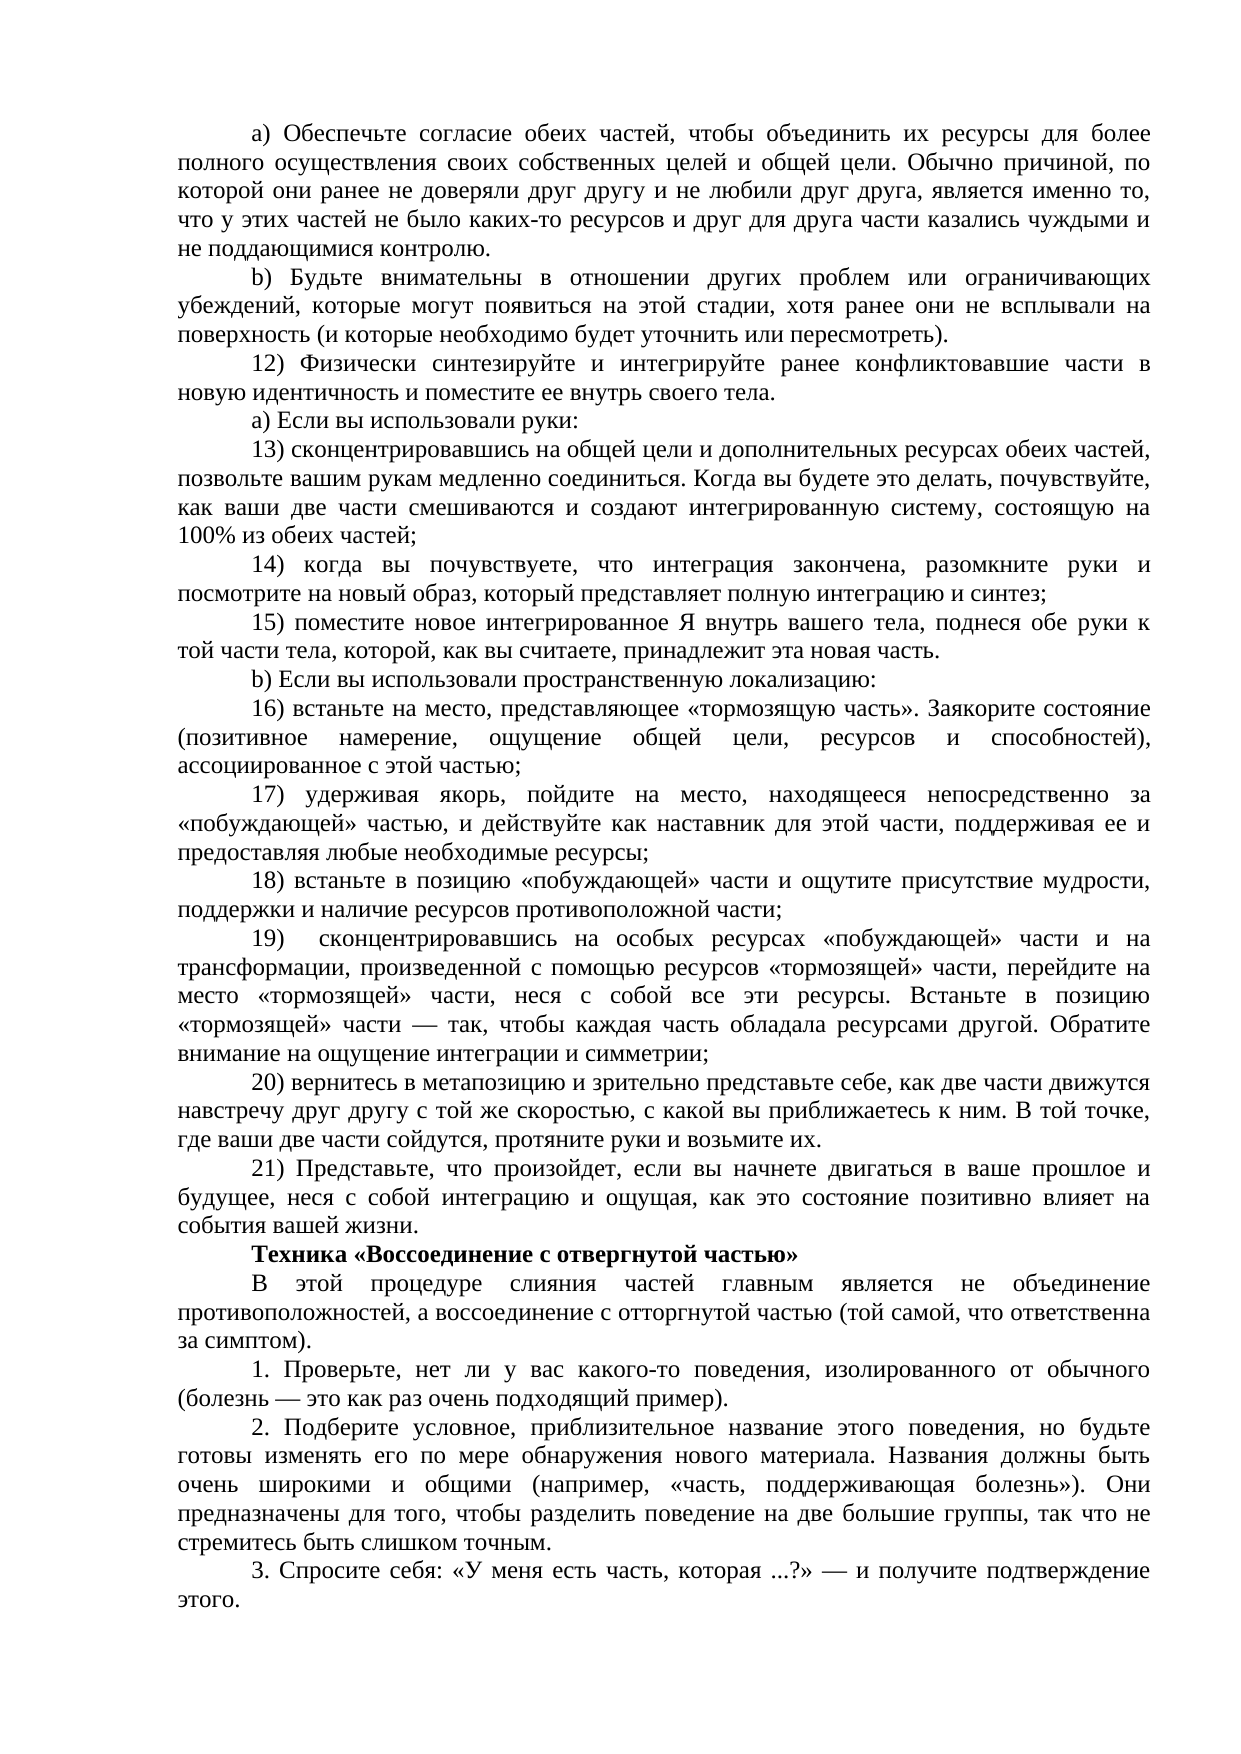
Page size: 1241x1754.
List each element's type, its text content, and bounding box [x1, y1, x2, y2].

text 2. Подберите условное, приблизительное название этого поведения, но будьте готовы изменять его по мере обнаружения нового материала. Названия должны быть очень широкими и общими (например, «часть, поддерживающая болезнь»). Они предназначены для того, чтобы разделить поведение на две большие группы, так что не стремитесь быть слишком точным. [177, 1412, 1152, 1556]
text 3. Спросите себя: «У меня есть часть, которая ...?» — и получите подтверждение этого. [177, 1556, 1152, 1613]
text a) Если вы использовали руки: [177, 406, 1152, 434]
text b) Если вы использовали пространственную локализацию: [177, 664, 1152, 693]
text Техника «Воссоединение с отвергнутой частью» [177, 1239, 1152, 1268]
text 14) когда вы почувствуете, что интеграция закончена, разомкните руки и посмотрите на новый образ, который представляет полную интеграцию и синтез; [177, 549, 1152, 607]
text 17) удерживая якорь, пойдите на место, находящееся непосредственно за «побуждающей» частью, и действуйте как наставник для этой части, поддерживая ее и предоставляя любые необходимые ресурсы; [177, 779, 1152, 866]
text 18) встаньте в позицию «побуждающей» части и ощутите присутствие мудрости, поддержки и наличие ресурсов противоположной части; [177, 866, 1152, 923]
text 12) Физически синтезируйте и интегрируйте ранее конфликтовавшие части в новую идентичность и поместите ее внутрь своего тела. [177, 348, 1152, 406]
text 1. Проверьте, нет ли у вас какого-то поведения, изолированного от обычного (болезнь — это как раз очень подходящий пример). [177, 1354, 1152, 1412]
text 13) сконцентрировавшись на общей цели и дополнительных ресурсах обеих частей, позвольте вашим рукам медленно соединиться. Когда вы будете это делать, почувствуйте, как ваши две части смешиваются и создают интегрированную систему, состоящую на 100% из обеих частей; [177, 434, 1152, 549]
text 16) встаньте на место, представляющее «тормозящую часть». Заякорите состояние (позитивное намерение, ощущение общей цели, ресурсов и способностей), ассоциированное с этой частью; [177, 693, 1152, 779]
text 19) сконцентрировавшись на особых ресурсах «побуждающей» части и на трансформации, произведенной с помощью ресурсов «тормозящей» части, перейдите на место «тормозящей» части, неся с собой все эти ресурсы. Встаньте в позицию «тормозящей» части — так, чтобы каждая часть обладала ресурсами другой. Обратите внимание на ощущение интеграции и симметрии; [177, 923, 1152, 1067]
text b) Будьте внимательны в отношении других проблем или ограничивающих убеждений, которые могут появиться на этой стадии, хотя ранее они не всплывали на поверхность (и которые необходимо будет уточнить или пересмотреть). [177, 262, 1152, 348]
text a) Обеспечьте согласие обеих частей, чтобы объединить их ресурсы для более полного осуществления своих собственных целей и общей цели. Обычно причиной, по которой они ранее не доверяли друг другу и не любили друг друга, является именно то, что у этих частей не было каких-то ресурсов и друг для друга части казались чуждыми и не поддающимися контролю. [177, 118, 1152, 262]
text В этой процедуре слияния частей главным является не объединение противоположностей, а воссоединение с отторгнутой частью (той самой, что ответственна за симптом). [177, 1268, 1152, 1354]
text 20) вернитесь в метапозицию и зрительно представьте себе, как две части движутся навстречу друг другу с той же скоростью, с какой вы приближаетесь к ним. В той точке, где ваши две части сойдутся, протяните руки и возьмите их. [177, 1067, 1152, 1153]
text 21) Представьте, что произойдет, если вы начнете двигаться в ваше прошлое и будущее, неся с собой интеграцию и ощущая, как это состояние позитивно влияет на события вашей жизни. [177, 1153, 1152, 1239]
text 15) поместите новое интегрированное Я внутрь вашего тела, поднеся обе руки к той части тела, которой, как вы считаете, принадлежит эта новая часть. [177, 607, 1152, 664]
